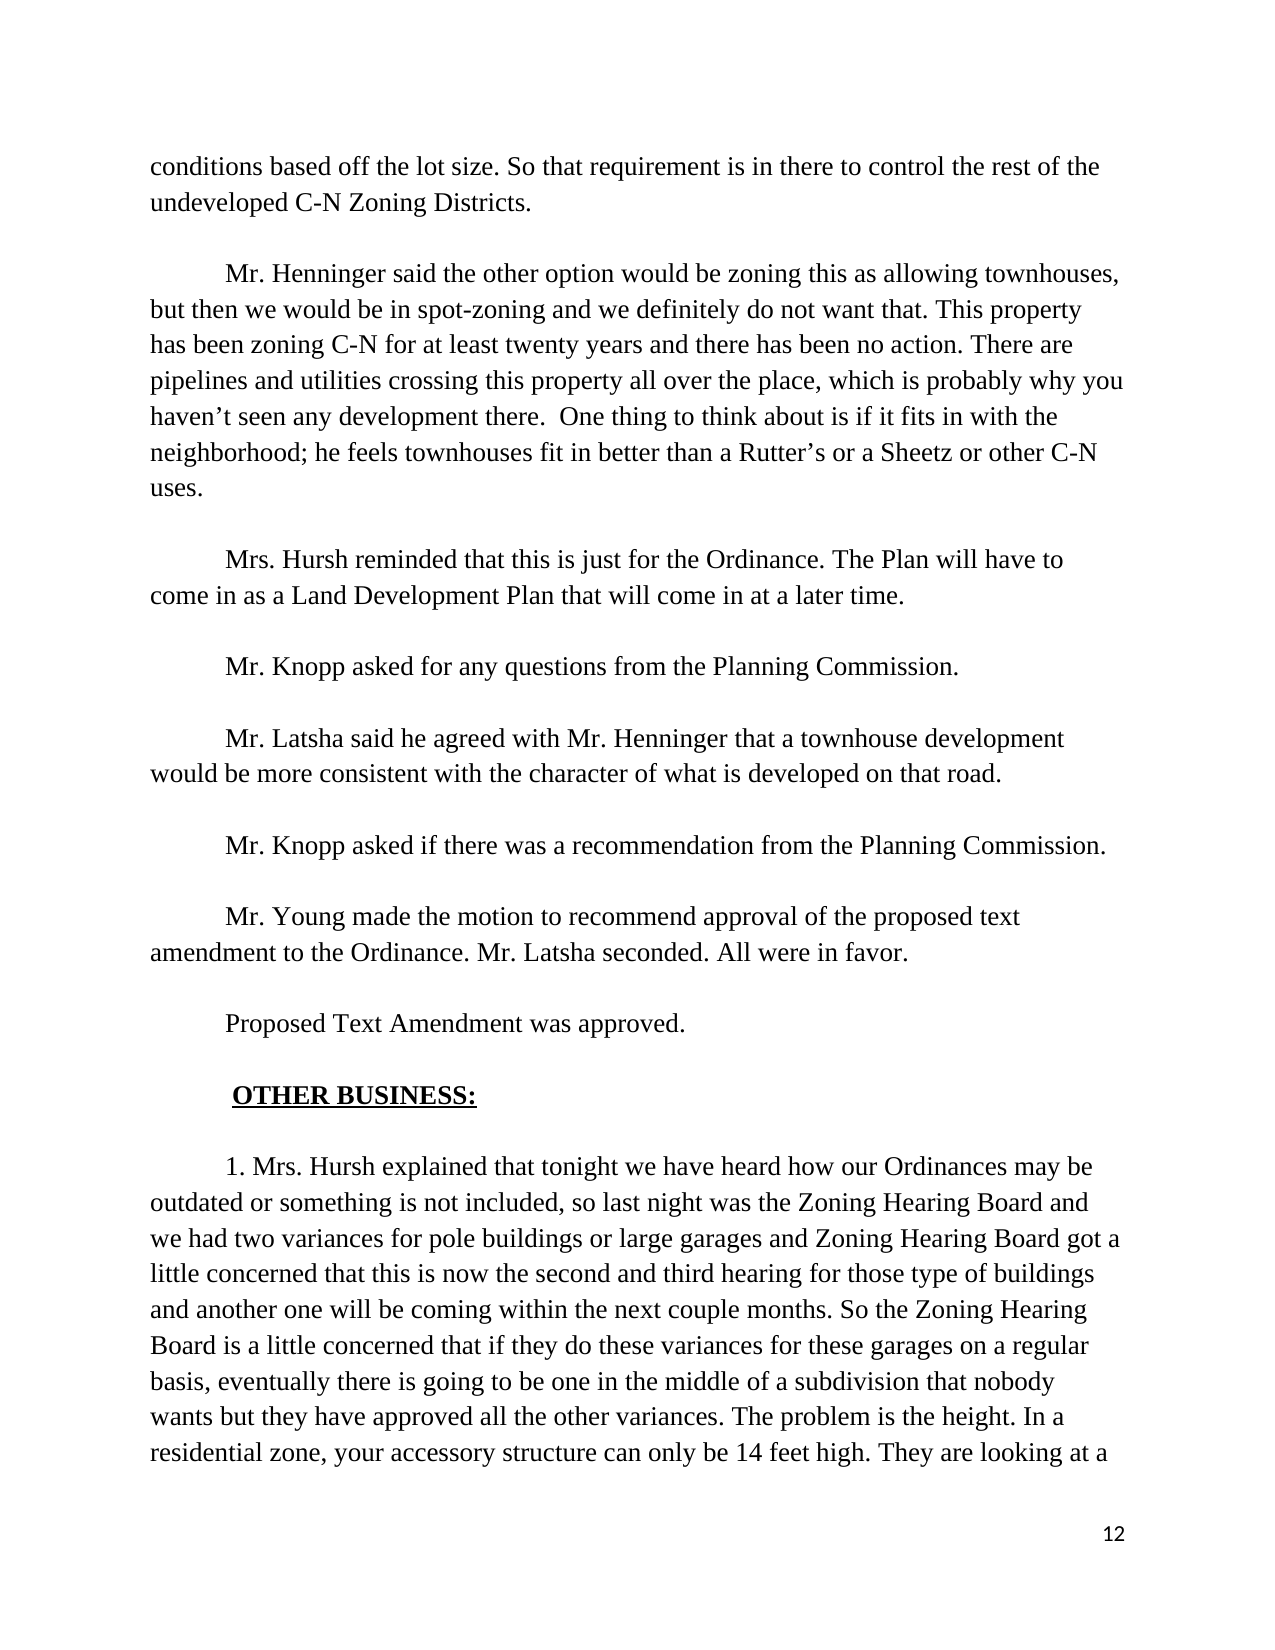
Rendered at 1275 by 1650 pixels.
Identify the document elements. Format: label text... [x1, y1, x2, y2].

text Mr. Henninger said the other option would be zoning this as allowing townhouses, but then we would be in spot-zoning and we definitely do not want that. This property has been zoning C-N for at least twenty years and there has been no action. There are pipelines and utilities crossing this property all over the place, which is probably why you haven’t seen any development there. One thing to think about is if it fits in with the neighborhood; he feels townhouses fit in better than a Rutter’s or a Sheetz or other C-N uses. [150, 257, 1125, 503]
text Mrs. Hursh reminded that this is just for the Ordinance. The Plan will have to come in as a Land Development Plan that will come in at a later time. [150, 543, 1125, 610]
text Proposed Text Amendment was approved. [150, 1007, 1125, 1039]
text OTHER BUSINESS: [150, 1079, 1125, 1110]
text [150, 1150, 1125, 1467]
text Mr. Knopp asked if there was a recommendation from the Planning Commission. [150, 829, 1125, 860]
text Mr. Young made the motion to recommend approval of the proposed text amendment to the Ordinance. Mr. Latsha seconded. All were in favor. [150, 900, 1125, 967]
text Mr. Latsha said he agreed with Mr. Henninger that a townhouse development would be more consistent with the character of what is developed on that road. [150, 722, 1125, 788]
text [150, 150, 1125, 217]
text Mr. Knopp asked for any questions from the Planning Commission. [150, 650, 1125, 681]
